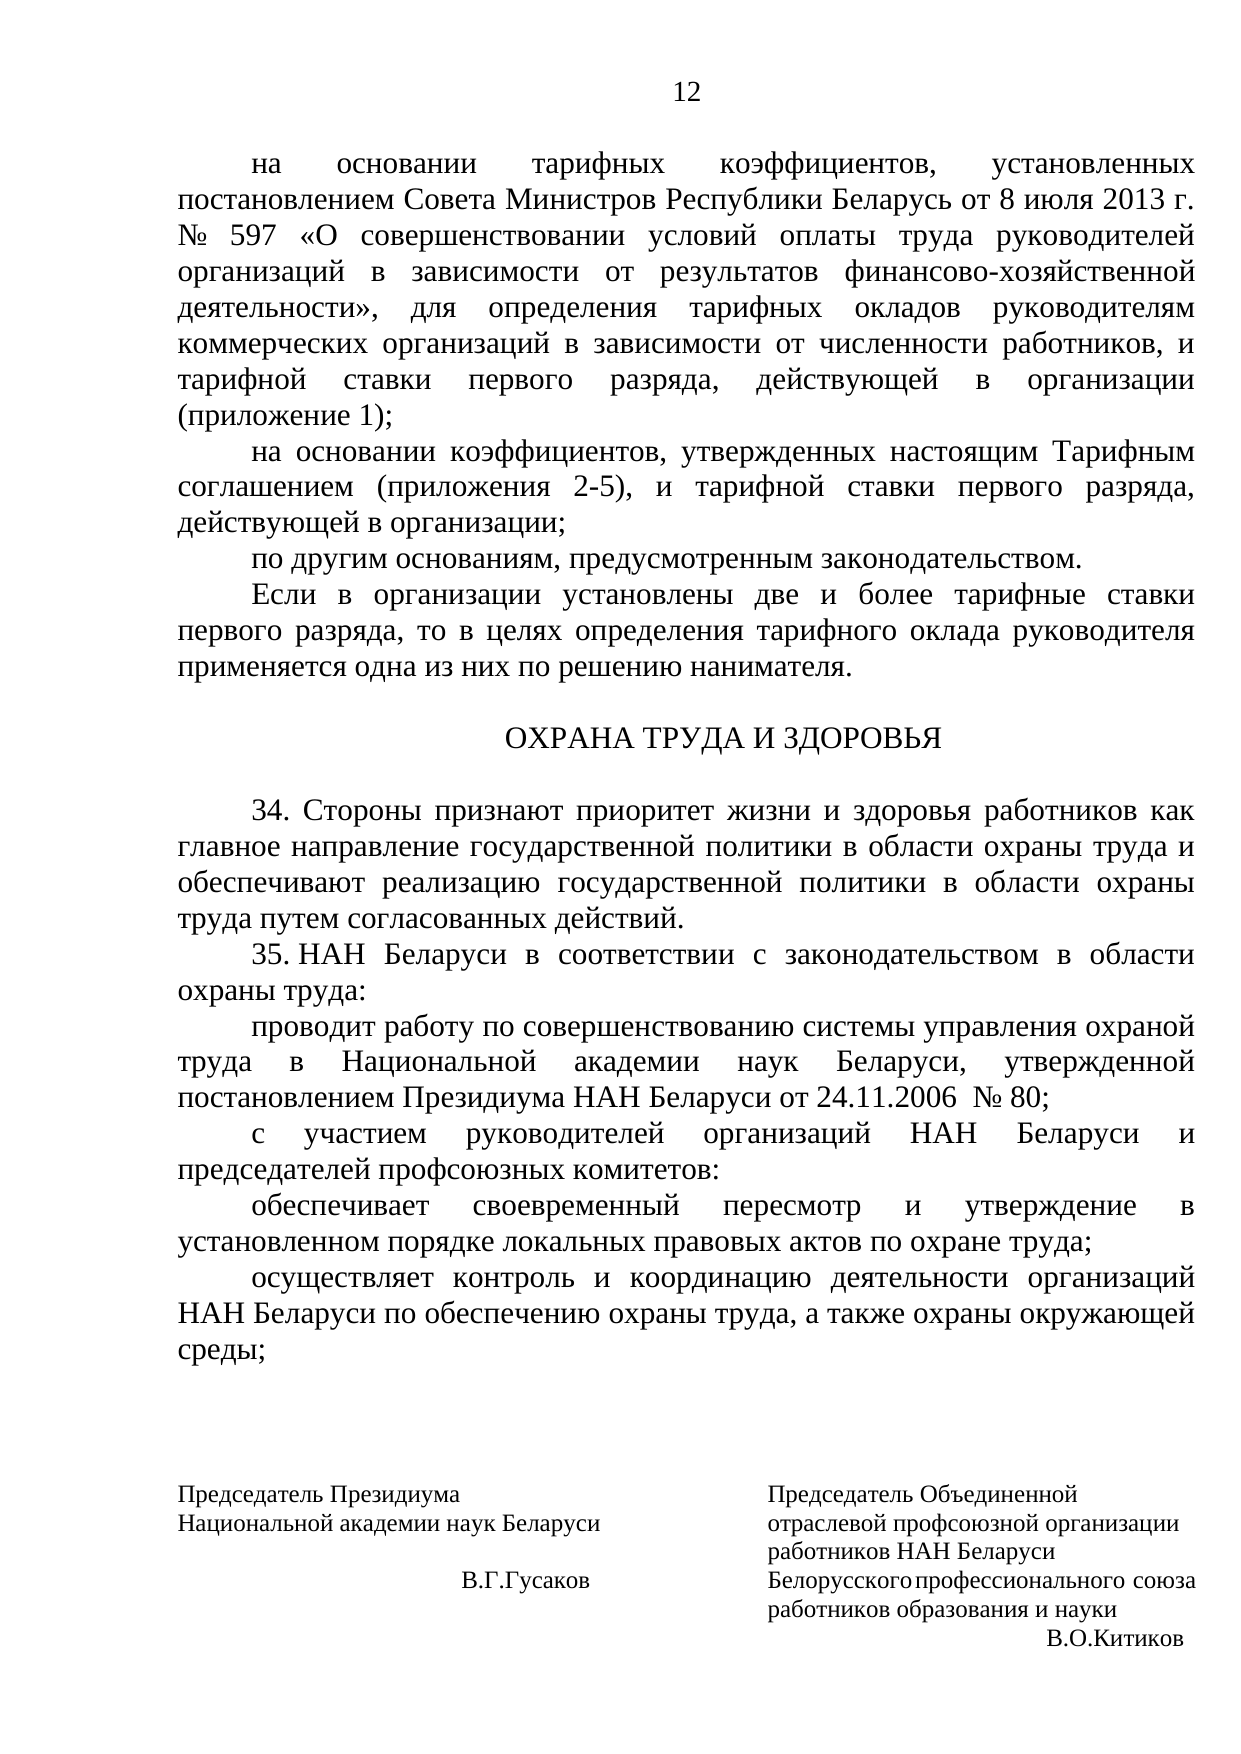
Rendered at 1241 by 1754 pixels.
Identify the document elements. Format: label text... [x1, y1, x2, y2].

text по другим основаниям, предусмотренным законодательством. [177, 539, 1196, 576]
text проводит работу по совершенствованию системы управления охраной труда в Национальной академии наук Беларуси, утвержденной постановлением Президиума НАН Беларуси от 24.11.2006 № 80; [177, 1007, 1196, 1114]
text Если в организации установлены две и более тарифные ставки первого разряда, то в целях определения тарифного оклада руководителя применяется одна из них по решению нанимателя. [177, 576, 1196, 683]
text на основании коэффициентов, утвержденных настоящим Тарифным соглашением (приложения 2-5), и тарифной ставки первого разряда, действующей в организации; [177, 432, 1196, 539]
text обеспечивает своевременный пересмотр и утверждение в установленном порядке локальных правовых актов по охране труда; [177, 1186, 1196, 1258]
text с участием руководителей организаций НАН Беларуси и председателей профсоюзных комитетов: [177, 1114, 1196, 1186]
text осуществляет контроль и координацию деятельности организаций НАН Беларуси по обеспечению охраны труда, а также охраны окружающей среды; [177, 1258, 1196, 1366]
text 35. НАН Беларуси в соответствии с законодательством в области охраны труда: [177, 935, 1196, 1007]
text 34. Стороны признают приоритет жизни и здоровья работников как главное направление государственной политики в области охраны труда и обеспечивают реализацию государственной политики в области охраны труда путем согласованных действий. [177, 791, 1196, 935]
text ОХРАНА ТРУДА И ЗДОРОВЬЯ [177, 719, 1196, 755]
text на основании тарифных коэффициентов, установленных постановлением Совета Министров Республики Беларусь от 8 июля 2013 г. № 597 «О совершенствовании условий оплаты труда руководителей организаций в зависимости от результатов финансово-хозяйственной деятельности», для определения тарифных окладов руководителям коммерческих организаций в зависимости от численности работников, и тарифной ставки первого разряда, действующей в организации (приложение 1); [177, 144, 1196, 432]
